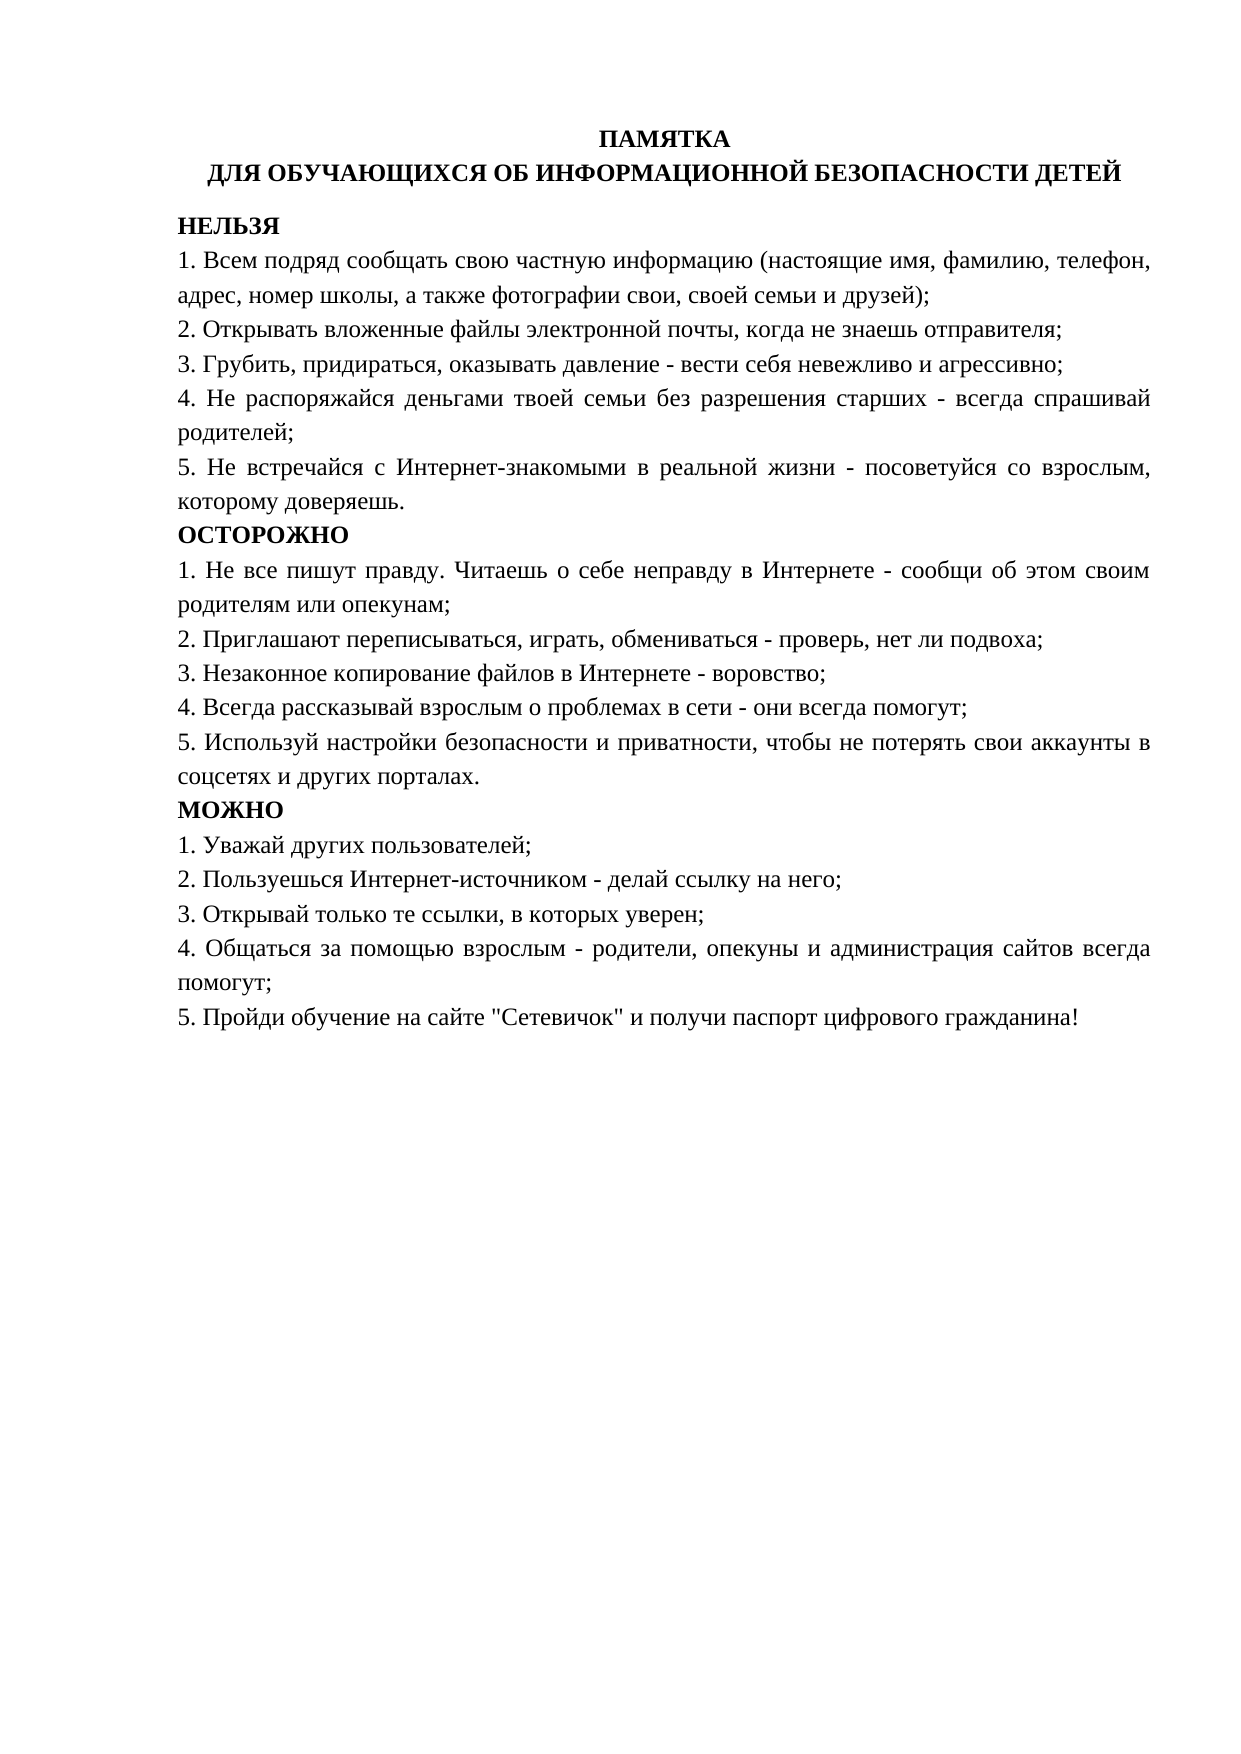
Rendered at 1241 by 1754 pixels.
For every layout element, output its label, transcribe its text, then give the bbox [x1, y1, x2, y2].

text 4. Общаться за помощью взрослым - родители, опекуны и администрация сайтов всегда помогут; [177, 927, 1152, 996]
text МОЖНО [177, 790, 1152, 824]
text 1. Уважай других пользователей; [177, 824, 1152, 859]
text 5. Используй настройки безопасности и приватности, чтобы не потерять свои аккаунты в соцсетях и других порталах. [177, 721, 1152, 790]
text 2. Открывать вложенные файлы электронной почты, когда не знаешь отправителя; [177, 309, 1152, 343]
text 3. Открывай только те ссылки, в которых уверен; [177, 893, 1152, 927]
text 5. Не встречайся с Интернет-знакомыми в реальной жизни - посоветуйся со взрослым, которому доверяешь. [177, 446, 1152, 515]
text 2. Приглашают переписываться, играть, обмениваться - проверь, нет ли подвоха; [177, 618, 1152, 652]
text 3. Грубить, придираться, оказывать давление - вести себя невежливо и агрессивно; [177, 343, 1152, 377]
text 2. Пользуешься Интернет-источником - делай ссылку на него; [177, 859, 1152, 893]
text 5. Пройди обучение на сайте "Сетевичок" и получи паспорт цифрового гражданина! [177, 996, 1152, 1031]
text НЕЛЬЗЯ [177, 206, 1152, 240]
text 1. Не все пишут правду. Читаешь о себе неправду в Интернете - сообщи об этом своим родителям или опекунам; [177, 549, 1152, 618]
text ДЛЯ ОБУЧАЮЩИХСЯ ОБ ИНФОРМАЦИОННОЙ БЕЗОПАСНОСТИ ДЕТЕЙ [177, 152, 1152, 187]
text ПАМЯТКА [177, 118, 1152, 152]
text ОСТОРОЖНО [177, 515, 1152, 549]
text 4. Не распоряжайся деньгами твоей семьи без разрешения старших - всегда спрашивай родителей; [177, 377, 1152, 446]
text 3. Незаконное копирование файлов в Интернете - воровство; [177, 652, 1152, 687]
text 1. Всем подряд сообщать свою частную информацию (настоящие имя, фамилию, телефон, адрес, номер школы, а также фотографии свои, своей семьи и друзей); [177, 240, 1152, 309]
text 4. Всегда рассказывай взрослым о проблемах в сети - они всегда помогут; [177, 687, 1152, 721]
